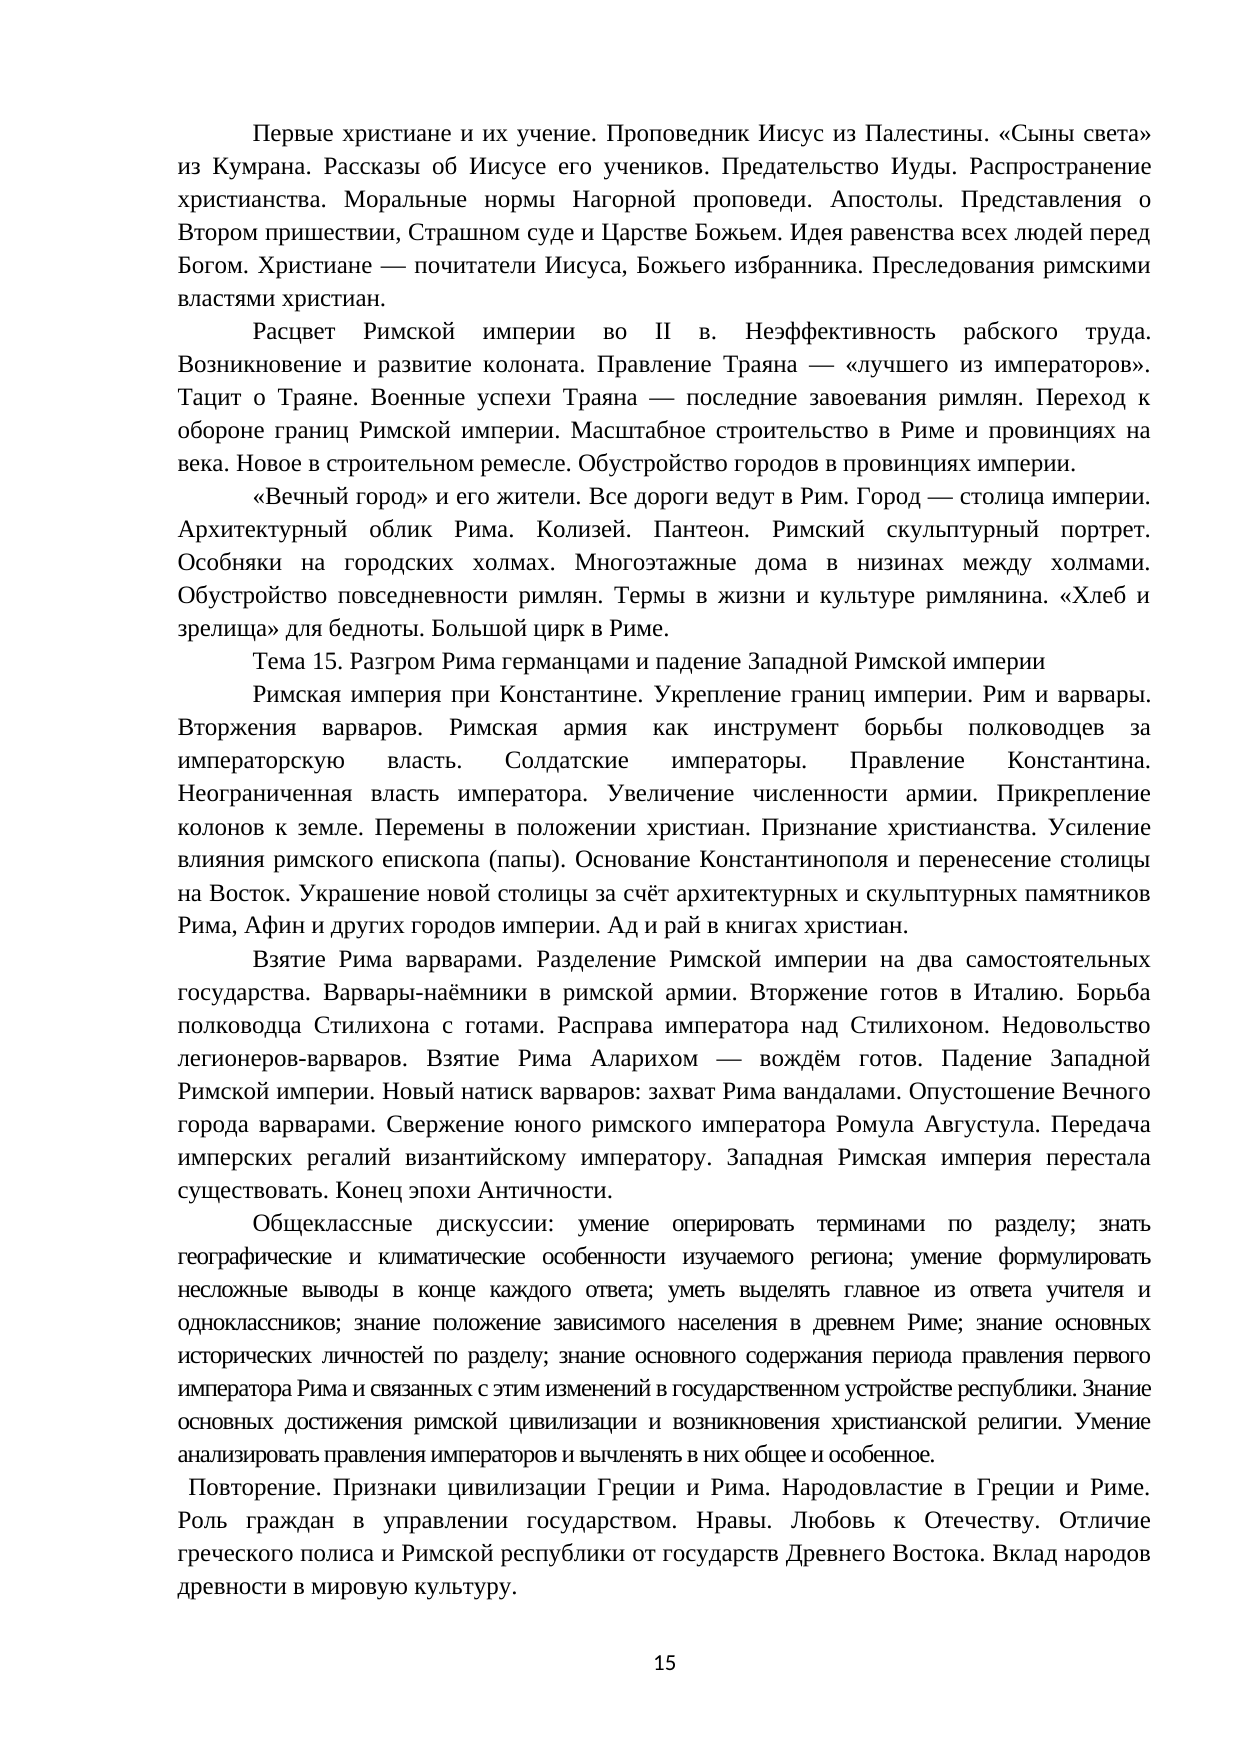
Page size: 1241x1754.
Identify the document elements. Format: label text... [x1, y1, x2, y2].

text Общеклассные дискуссии: умение оперировать терминами по разделу; знать географические и климатические особенности изучаемого региона; умение формулировать несложные выводы в конце каждого ответа; уметь выделять главное из ответа учителя и одноклассников; знание положение зависимого населения в древнем Риме; знание основных исторических личностей по разделу; знание основного содержания периода правления первого императора Рима и связанных с этим изменений в государственном устройстве республики. Знание основных достижения римской цивилизации и возникновения христианской религии. Умение анализировать правления императоров и вычленять в них общее и особенное. [177, 1208, 1152, 1468]
text Тема 15. Разгром Рима германцами и падение Западной Римской империи [177, 646, 1152, 675]
text Взятие Рима варварами. Разделение Римской империи на два самостоятельных государства. Варвары-наёмники в римской армии. Вторжение готов в Италию. Борьба полководца Стилихона с готами. Расправа императора над Стилихоном. Недовольство легионеров-варваров. Взятие Рима Аларихом — вождём готов. Падение Западной Римской империи. Новый натиск варваров: захват Рима вандалами. Опустошение Вечного города варварами. Свержение юного римского императора Ромула Августула. Передача имперских регалий византийскому императору. Западная Римская империя перестала существовать. Конец эпохи Античности. [177, 944, 1152, 1203]
text Повторение. Признаки цивилизации Греции и Рима. Народовластие в Греции и Риме. Роль граждан в управлении государством. Нравы. Любовь к Отечеству. Отличие греческого полиса и Римской республики от государств Древнего Востока. Вклад народов древности в мировую культуру. [177, 1472, 1152, 1600]
text Первые христиане и их учение. Проповедник Иисус из Палестины. «Сыны света» из Кумрана. Рассказы об Иисусе его учеников. Предательство Иуды. Распространение христианства. Моральные нормы Нагорной проповеди. Апостолы. Представления о Втором пришествии, Страшном суде и Царстве Божьем. Идея равенства всех людей перед Богом. Христиане — почитатели Иисуса, Божьего избранника. Преследования римскими властями христиан. [177, 118, 1152, 312]
text Римская империя при Константине. Укрепление границ империи. Рим и варвары. Вторжения варваров. Римская армия как инструмент борьбы полководцев за императорскую власть. Солдатские императоры. Правление Константина. Неограниченная власть императора. Увеличение численности армии. Прикрепление колонов к земле. Перемены в положении христиан. Признание христианства. Усиление влияния римского епископа (папы). Основание Константинополя и перенесение столицы на Восток. Украшение новой столицы за счёт архитектурных и скульптурных памятников Рима, Афин и других городов империи. Ад и рай в книгах христиан. [177, 679, 1152, 939]
text «Вечный город» и его жители. Все дороги ведут в Рим. Город — столица империи. Архитектурный облик Рима. Колизей. Пантеон. Римский скульптурный портрет. Особняки на городских холмах. Многоэтажные дома в низинах между холмами. Обустройство повседневности римлян. Термы в жизни и культуре римлянина. «Хлеб и зрелища» для бедноты. Большой цирк в Риме. [177, 481, 1152, 642]
text Расцвет Римской империи во II в. Неэффективность рабского труда. Возникновение и развитие колоната. Правление Траяна — «лучшего из императоров». Тацит о Траяне. Военные успехи Траяна — последние завоевания римлян. Переход к обороне границ Римской империи. Масштабное строительство в Риме и провинциях на века. Новое в строительном ремесле. Обустройство городов в провинциях империи. [177, 316, 1152, 477]
